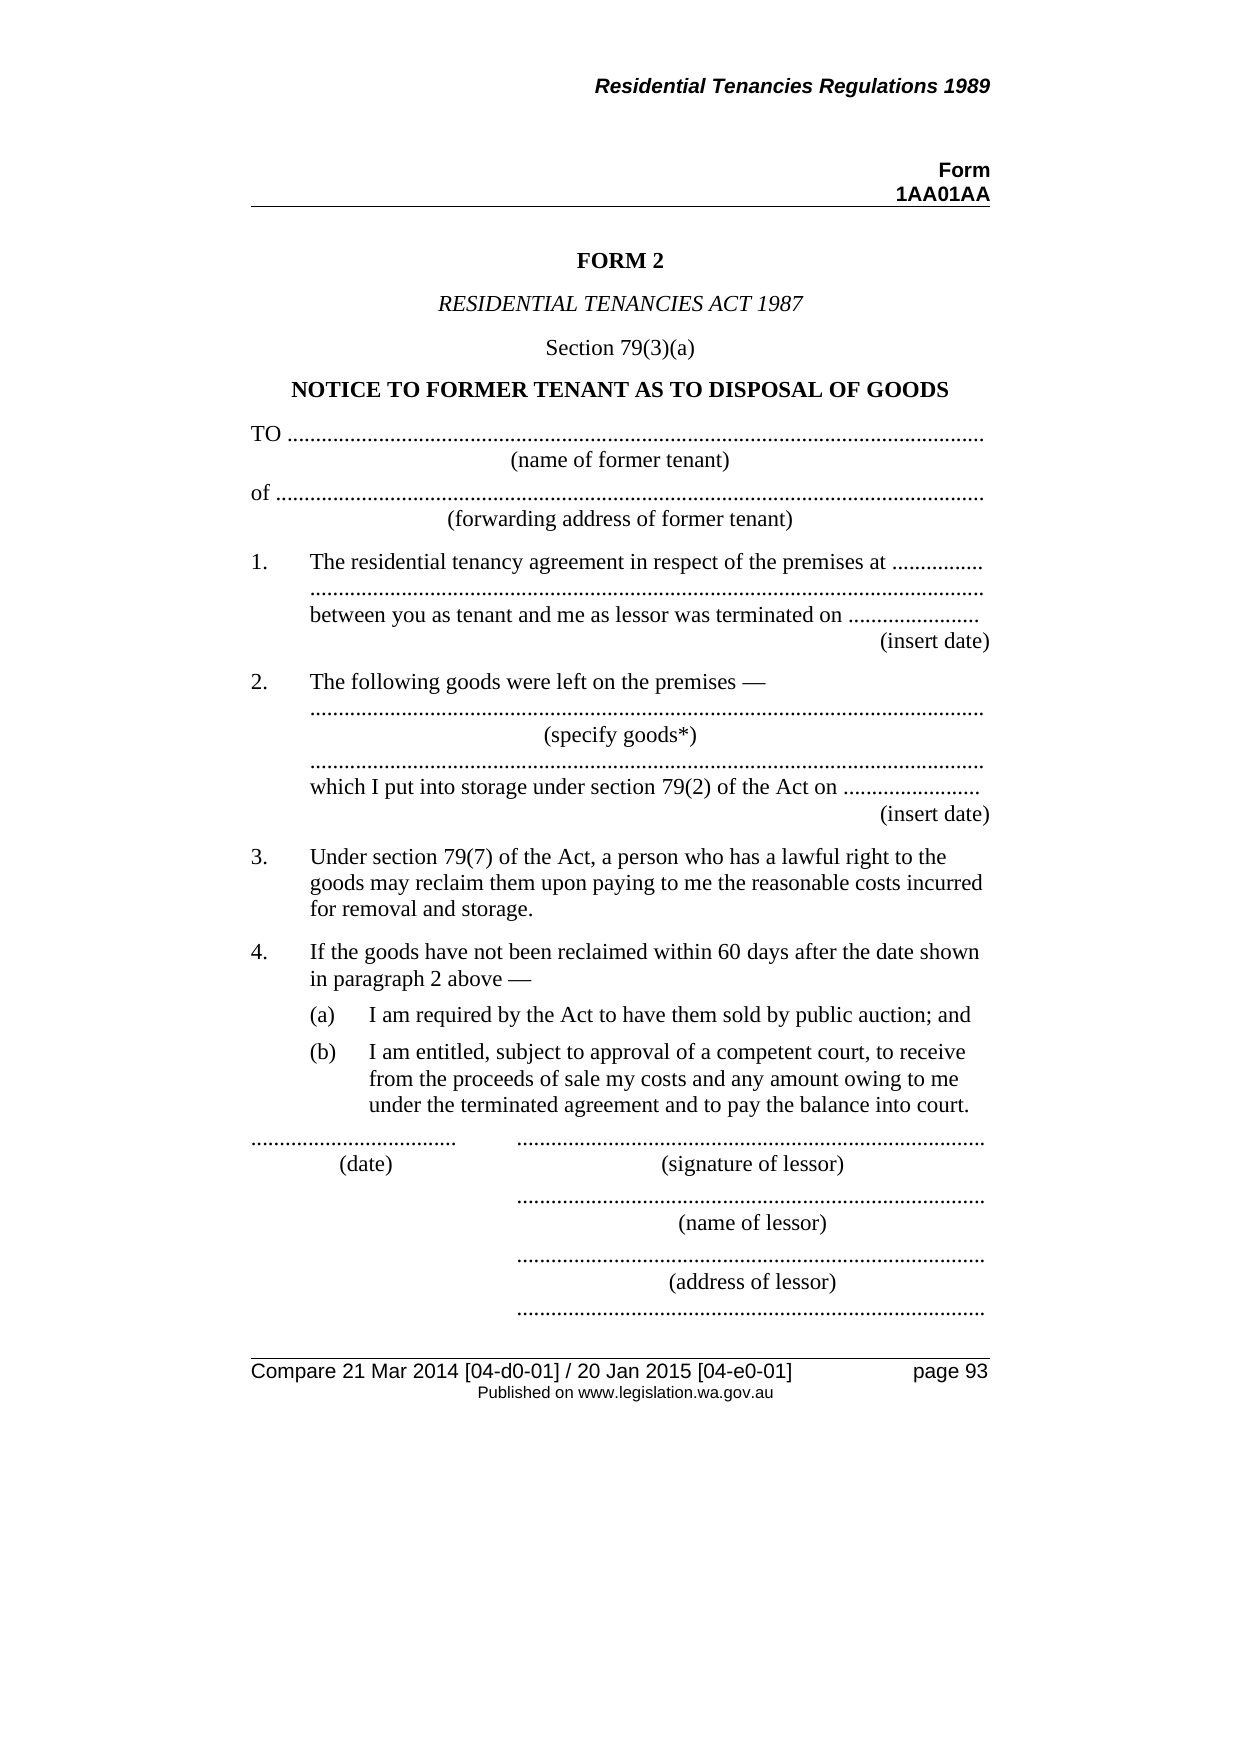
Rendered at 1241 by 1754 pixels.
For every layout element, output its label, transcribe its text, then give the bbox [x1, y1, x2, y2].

text (insert date) [251, 627, 990, 653]
text .................................... .................................................................................. [251, 1124, 990, 1150]
text (a) I am required by the Act to have them sold by public auction; and [251, 1002, 990, 1028]
text TO .......................................................................................................................... [251, 419, 990, 446]
text (address of lessor) [251, 1268, 990, 1294]
text 2. The following goods were left on the premises — [251, 668, 990, 694]
text which I put into storage under section 79(2) of the Act on ........................ [251, 773, 990, 800]
text 4. If the goods have not been reclaimed within 60 days after the date shown in paragraph 2 above — [251, 938, 990, 991]
text .................................................................................. [251, 1183, 990, 1209]
text FORM 2 [251, 247, 990, 274]
text Section 79(3)(a) [251, 333, 990, 360]
text ...................................................................................................................... [251, 694, 990, 721]
text NOTICE TO FORMER TENANT AS TO DISPOSAL OF GOODS [251, 377, 990, 403]
text .................................................................................. [251, 1242, 990, 1268]
text .................................................................................. [251, 1294, 990, 1321]
text (forwarding address of former tenant) [251, 505, 990, 531]
text RESIDENTIAL TENANCIES ACT 1987 [251, 291, 990, 317]
text 1. The residential tenancy agreement in respect of the premises at ................ ...................................................................................................................... between you as tenant and me as lessor was terminated on ....................... [251, 548, 990, 627]
text (b) I am entitled, subject to approval of a competent court, to receive from the proceeds of sale my costs and any amount owing to me under the terminated agreement and to pay the balance into court. [251, 1038, 990, 1117]
text of ............................................................................................................................ [251, 478, 990, 505]
text 3. Under section 79(7) of the Act, a person who has a lawful right to the goods may reclaim them upon paying to me the reasonable costs incurred for removal and storage. [251, 843, 990, 922]
text (insert date) [251, 800, 990, 826]
text (name of former tenant) [251, 446, 990, 472]
text (name of lessor) [251, 1209, 990, 1235]
text ...................................................................................................................... [251, 747, 990, 773]
text (specify goods*) [251, 721, 990, 747]
text (date) (signature of lessor) [251, 1150, 990, 1176]
